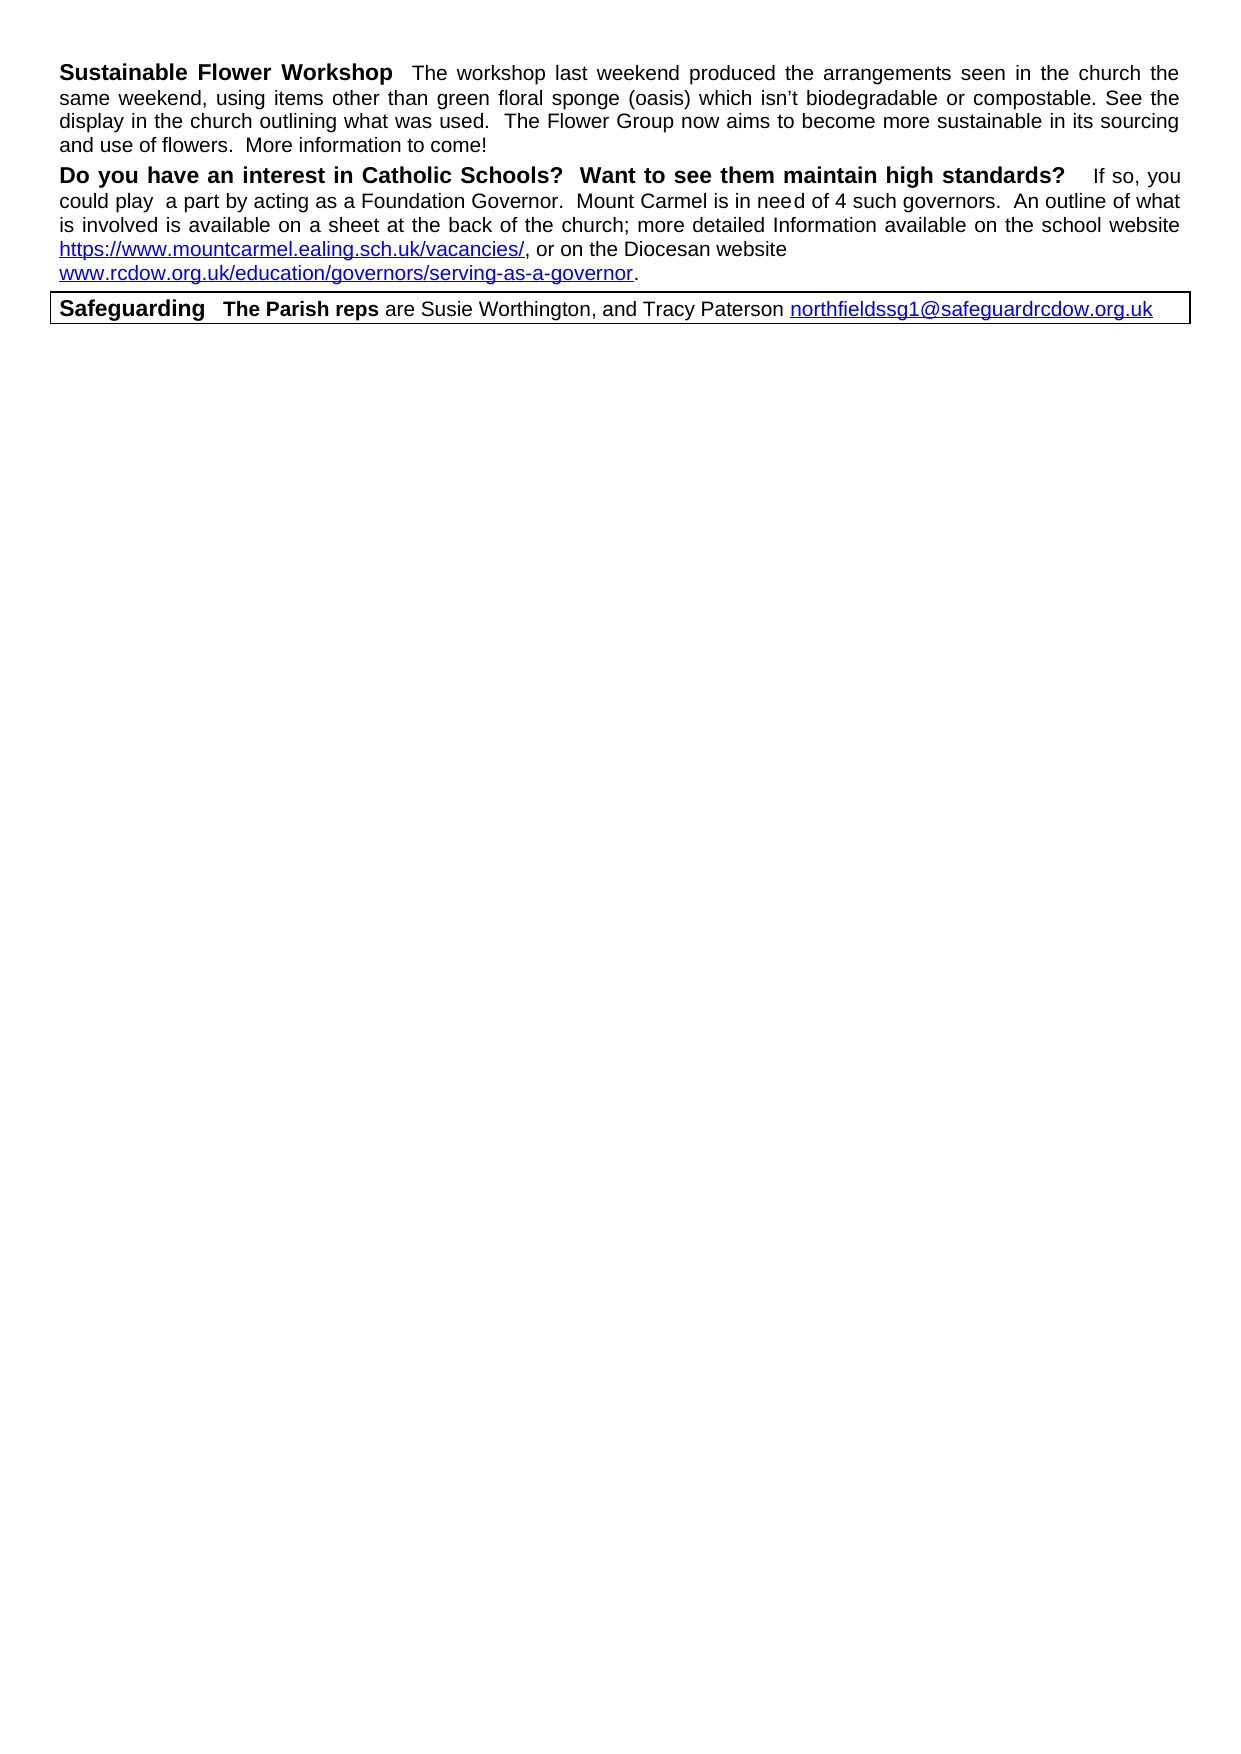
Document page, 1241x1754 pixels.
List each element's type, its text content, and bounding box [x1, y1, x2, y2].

text Do you have an interest in Catholic Schools? Want to see them maintain high standards? If so, you could play a part by acting as a Foundation Governor. Mount Carmel is in need of 4 such governors. An outline of what is involved is available on a sheet at the back of the church; more detailed Information available on the school website https://www.mountcarmel.ealing.sch.uk/vacancies/, or on the Diocesan website [59, 162, 1181, 260]
text www.rcdow.org.uk/education/governors/serving-as-a-governor. [59, 260, 1181, 284]
text Safeguarding The Parish reps are Susie Worthington, and Tracy Paterson northfieldssg1@safeguardrcdow.org.uk [51, 293, 1189, 323]
text Sustainable Flower Workshop The workshop last weekend produced the arrangements seen in the church the same weekend, using items other than green floral sponge (oasis) which isn’t biodegradable or compostable. See the display in the church outlining what was used. The Flower Group now aims to become more sustainable in its sourcing and use of flowers. More information to come! [59, 59, 1181, 157]
